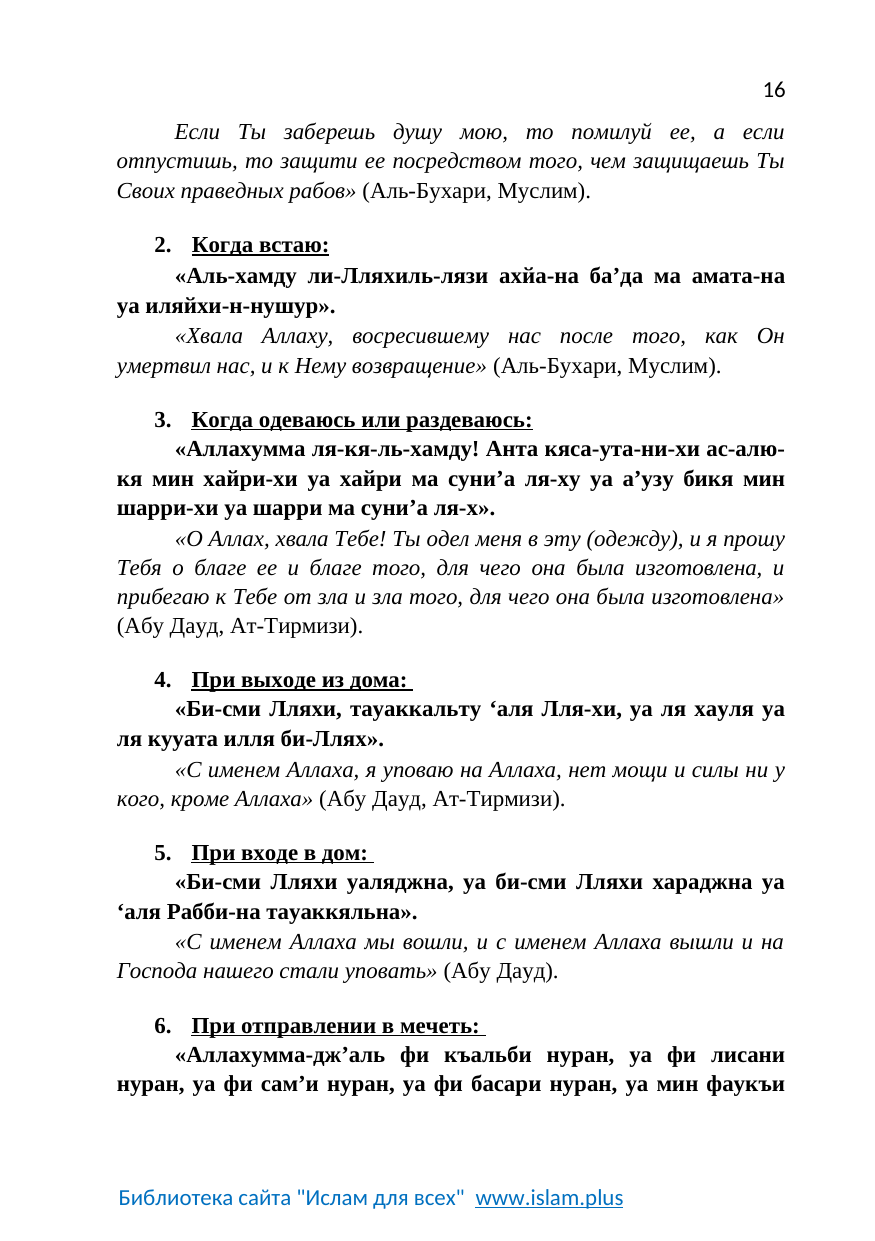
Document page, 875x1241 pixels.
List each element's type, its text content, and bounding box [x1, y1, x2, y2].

text Если Ты заберешь душу мою, то помилуй ее, а если отпустишь, то защити ее посредством того, чем защищаешь Ты Своих праведных рабов» (Аль-Бухари, Муслим). [116, 118, 785, 203]
list При входе в дом: [154, 839, 780, 866]
text «Аллахумма ля-кя-ль-хамду! Анта кяса-ута-ни-хи ас-алю-кя мин хайри-хи уа хайри ма суни’а ля-ху уа а’узу бикя мин шарри-хи уа шарри ма суни’а ля-х». [117, 435, 785, 521]
list При отправлении в мечеть: [154, 1012, 780, 1038]
text «Хвала Аллаху, восресившему нас после того, как Он умертвил нас, и к Нему возвращение» (Аль-Бухари, Муслим). [117, 323, 785, 378]
list Когда встаю: [154, 232, 780, 258]
list При выходе из дома: [154, 667, 780, 693]
text «Би-сми Лляхи, тауаккальту ‘аля Лля-хи, уа ля хауля уа ля кууата илля би-Ллях». [117, 696, 785, 752]
text «О Аллах, хвала Тебе! Ты одел меня в эту (одежду), и я прошу Тебя о благе ее и благе того, для чего она была изготовлена, и прибегаю к Тебе от зла и зла того, для чего она была изготовлена» (Абу Дауд, Ат-Тирмизи). [117, 525, 785, 639]
text «Аль-хамду ли-Лляхиль-лязи ахйа-на ба’да ма амата-на уа иляйхи-н-нушур». [117, 262, 785, 318]
text «Би-сми Лляхи уаляджна, уа би-сми Лляхи хараджна уа ‘аля Рабби-на тауаккяльна». [117, 868, 785, 924]
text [117, 1041, 785, 1097]
text «С именем Аллаха, я уповаю на Аллаха, нет мощи и силы ни у кого, кроме Аллаха» (Абу Дауд, Ат-Тирмизи). [117, 756, 785, 811]
list Когда одеваюсь или раздеваюсь: [154, 406, 780, 432]
text «С именем Аллаха мы вошли, и с именем Аллаха вышли и на Господа нашего стали уповать» (Абу Дауд). [117, 928, 785, 984]
